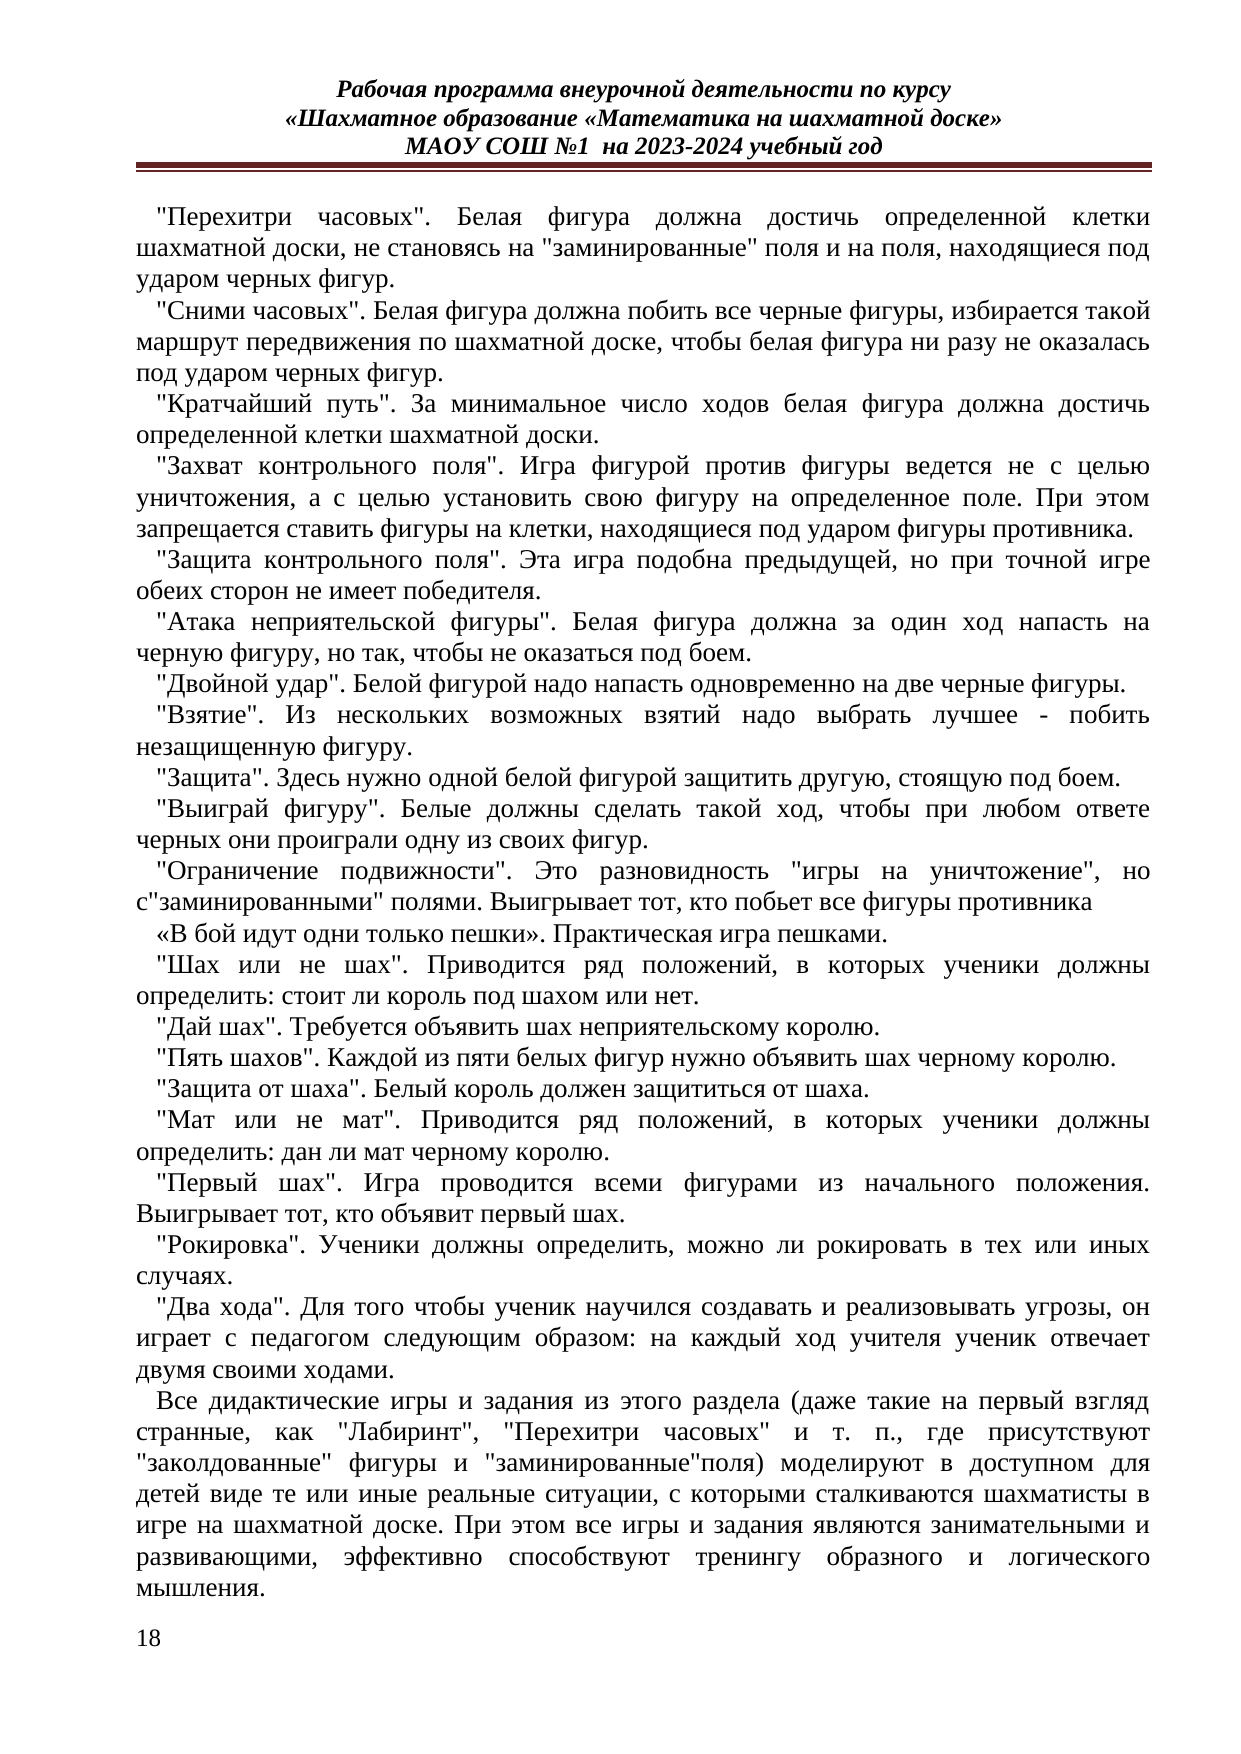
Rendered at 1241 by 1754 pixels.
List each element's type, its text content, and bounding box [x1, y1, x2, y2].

text "Захват контрольного поля". Игра фигурой против фигуры ведется не с целью уничтожения, а с целью установить свою фигуру на определенное поле. При этом запрещается ставить фигуры на клетки, находящиеся под ударом фигуры противника. [136, 449, 1152, 543]
text "Атака неприятельской фигуры". Белая фигура должна за один ход напасть на черную фигуру, но так, чтобы не оказаться под боем. [136, 605, 1152, 667]
text «В бой идут одни только пешки». Практическая игра пешками. [136, 917, 1152, 948]
text "Мат или не мат". Приводится ряд положений, в которых ученики должны определить: дан ли мат черному королю. [136, 1103, 1152, 1166]
text "Пять шахов". Каждой из пяти белых фигур нужно объявить шах черному королю. [136, 1041, 1152, 1072]
text "Ограничение подвижности". Это разновидность "игры на уничтожение", но с"заминированными" полями. Выигрывает тот, кто побьет все фигуры противника [136, 854, 1152, 917]
text "Двойной удар". Белой фигурой надо напасть одновременно на две черные фигуры. [136, 667, 1152, 699]
text "Защита контрольного поля". Эта игра подобна предыдущей, но при точной игре обеих сторон не имеет победителя. [136, 543, 1152, 605]
text "Первый шах". Игра проводится всеми фигурами из начального положения. Выигрывает тот, кто объявит первый шах. [136, 1166, 1152, 1228]
text "Выиграй фигуру". Белые должны сделать такой ход, чтобы при любом ответе черных они проиграли одну из своих фигур. [136, 792, 1152, 854]
text "Дай шах". Требуется объявить шах неприятельскому королю. [136, 1010, 1152, 1041]
text "Защита от шаха". Белый король должен защититься от шаха. [136, 1072, 1152, 1103]
text "Перехитри часовых". Белая фигура должна достичь определенной клетки шахматной доски, не становясь на "заминированные" поля и на поля, находящиеся под ударом черных фигур. [136, 200, 1152, 294]
text "Кратчайший путь". За минимальное число ходов белая фигура должна достичь определенной клетки шахматной доски. [136, 387, 1152, 449]
text "Два хода". Для того чтобы ученик научился создавать и реализовывать угрозы, он играет с педагогом следующим образом: на каждый ход учителя ученик отвечает двумя своими ходами. [136, 1290, 1152, 1384]
text "Рокировка". Ученики должны определить, можно ли рокировать в тех или иных случаях. [136, 1228, 1152, 1290]
text "Взятие". Из нескольких возможных взятий надо выбрать лучшее - побить незащищенную фигуру. [136, 699, 1152, 761]
text "Шах или не шах". Приводится ряд положений, в которых ученики должны определить: стоит ли король под шахом или нет. [136, 948, 1152, 1010]
text "Сними часовых". Белая фигура должна побить все черные фигуры, избирается такой маршрут передвижения по шахматной доске, чтобы белая фигура ни разу не оказалась под ударом черных фигур. [136, 294, 1152, 387]
text "Защита". Здесь нужно одной белой фигурой защитить другую, стоящую под боем. [136, 761, 1152, 792]
